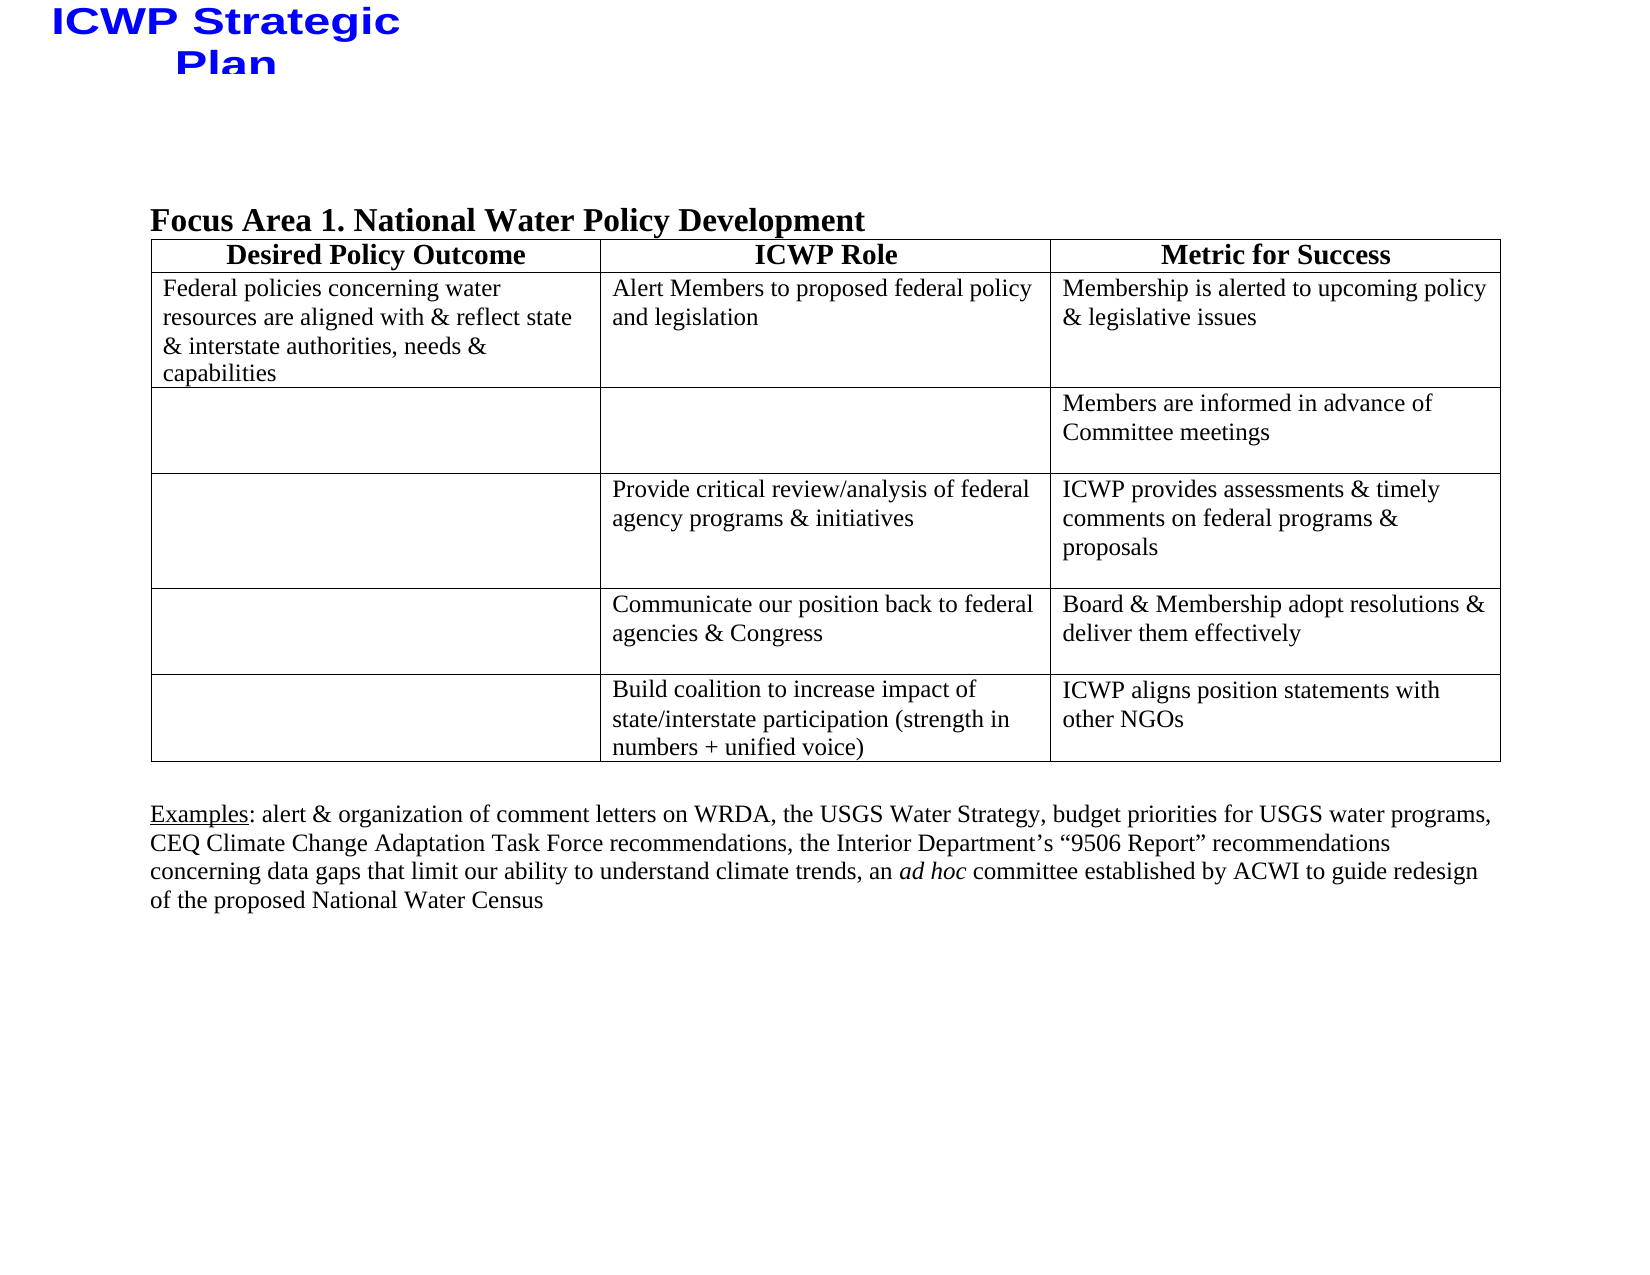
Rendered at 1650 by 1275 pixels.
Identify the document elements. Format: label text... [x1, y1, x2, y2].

subtitle Focus Area 1. National Water Policy Development [150, 200, 1512, 238]
table_cell Alert Members to proposed federal policy and legislation [601, 273, 1050, 387]
table_header Metric for Success [1051, 240, 1500, 272]
table_header ICWP Role [601, 240, 1050, 272]
table_cell [601, 388, 1050, 473]
table_cell Communicate our position back to federal agencies & Congress [601, 589, 1050, 674]
table_cell [152, 474, 600, 588]
table_cell Members are informed in advance of Committee meetings [1051, 388, 1500, 473]
table_cell Federal policies concerning water resources are aligned with & reflect state & interstate authorities, needs & capabilities [152, 273, 600, 387]
text Examples: alert & organization of comment letters on WRDA, the USGS Water Strategy, budget priorities for USGS water programs, CEQ Climate Change Adaptation Task Force recommendations, the Interior Department’s “9506 Report” recommendations concerning data gaps that limit our ability to understand climate trends, an ad hoc committee established by ACWI to guide redesign of the proposed National Water Census [150, 799, 1499, 914]
table_cell [152, 675, 600, 761]
table_cell [152, 589, 600, 674]
table_cell Build coalition to increase impact of state/interstate participation (strength in numbers + unified voice) [601, 675, 1050, 761]
table_header Desired Policy Outcome [152, 240, 600, 272]
table_cell Provide critical review/analysis of federal agency programs & initiatives [601, 474, 1050, 588]
table_cell ICWP aligns position statements with other NGOs [1051, 675, 1500, 761]
table_cell ICWP provides assessments & timely comments on federal programs & proposals [1051, 474, 1500, 588]
table_cell [152, 388, 600, 473]
table_cell Membership is alerted to upcoming policy & legislative issues [1051, 273, 1500, 387]
table_cell Board & Membership adopt resolutions & deliver them effectively [1051, 589, 1500, 674]
